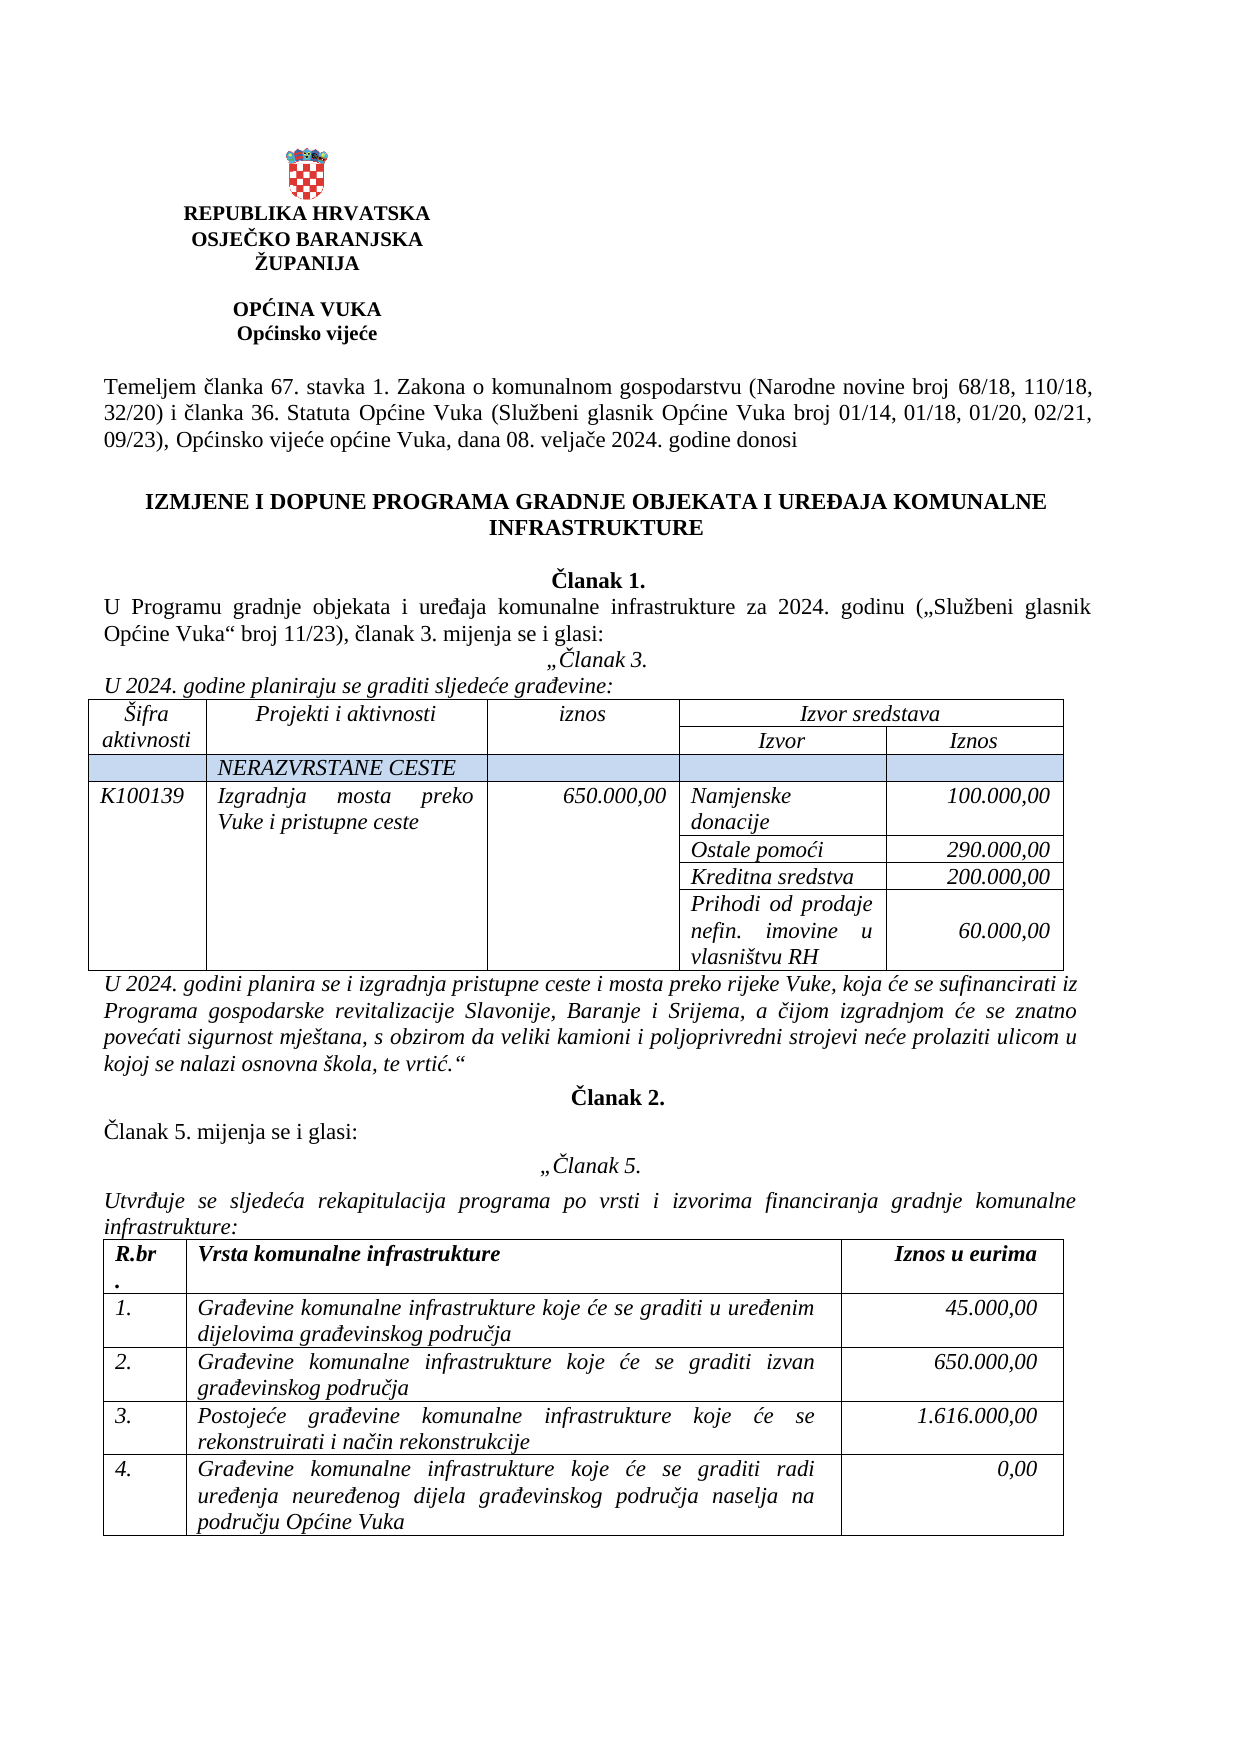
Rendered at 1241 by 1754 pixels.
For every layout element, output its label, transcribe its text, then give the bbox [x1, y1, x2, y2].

table_cell Postojeće građevine komunalne infrastrukture koje će se rekonstruirati i način rekonstrukcije [187, 1402, 841, 1454]
table_header [148, 148, 466, 202]
table_cell 4. [104, 1455, 186, 1534]
table_cell 100.000,00 [887, 782, 1063, 834]
table_cell 2. [104, 1348, 186, 1401]
table_cell Kreditna sredstva [680, 863, 886, 889]
table_header iznos [488, 700, 679, 753]
table_header Projekti i aktivnosti [207, 700, 487, 753]
text U 2024. godine planiraju se graditi sljedeće građevine: [103, 672, 1093, 699]
table_header R.br. [104, 1240, 186, 1293]
text Članak 2. [156, 1084, 1080, 1110]
table_cell Općinsko vijeće [148, 323, 466, 344]
table_cell Iznos [887, 727, 1063, 753]
table_cell 3. [104, 1402, 186, 1454]
table_cell 200.000,00 [887, 863, 1063, 889]
table_cell Izgradnja mosta preko Vuke i pristupne ceste [207, 782, 487, 969]
table_header Šifra aktivnosti [89, 700, 206, 753]
text „Članak 5. [103, 1152, 1080, 1179]
text Članak 1. [103, 567, 1093, 593]
table_cell K100139 [89, 782, 206, 969]
table_cell 1. [104, 1294, 186, 1347]
table_cell OPĆINA VUKA [148, 287, 466, 323]
text U Programu gradnje objekata i uređaja komunalne infrastrukture za 2024. godinu („Službeni glasnik Općine Vuka“ broj 11/23), članak 3. mijenja se i glasi: [103, 593, 1093, 646]
table_cell Namjenske donacije [680, 782, 886, 834]
text Članak 5. mijenja se i glasi: [103, 1118, 1080, 1144]
table_header Vrsta komunalne infrastrukture [187, 1240, 841, 1293]
picture [286, 147, 328, 200]
table_cell Prihodi od prodaje nefin. imovine u vlasništvu RH [680, 890, 886, 969]
table_cell [89, 755, 206, 781]
table_cell 650.000,00 [488, 782, 679, 969]
table_header Iznos u eurima [842, 1240, 1063, 1293]
table_cell 45.000,00 [842, 1294, 1063, 1347]
table_cell Građevine komunalne infrastrukture koje će se graditi u uređenim dijelovima građevinskog područja [187, 1294, 841, 1347]
table_header Izvor sredstava [680, 700, 1063, 726]
text „Članak 3. [103, 646, 1093, 672]
table_cell REPUBLIKA HRVATSKA [148, 203, 466, 227]
text U 2024. godini planira se i izgradnja pristupne ceste i mosta preko rijeke Vuke, koja će se sufinancirati iz Programa gospodarske revitalizacije Slavonije, Baranje i Srijema, a čijom izgradnjom će se znatno povećati sigurnost mještana, s obzirom da veliki kamioni i poljoprivredni strojevi neće prolaziti ulicom u kojoj se nalazi osnovna škola, te vrtić.“ [103, 971, 1081, 1076]
table_cell Građevine komunalne infrastrukture koje će se graditi izvan građevinskog područja [187, 1348, 841, 1401]
table_cell 650.000,00 [842, 1348, 1063, 1401]
subtitle IZMJENE I DOPUNE PROGRAMA GRADNJE OBJEKATA I UREĐAJA KOMUNALNE INFRASTRUKTURE [103, 488, 1089, 541]
table_cell Građevine komunalne infrastrukture koje će se graditi radi uređenja neuređenog dijela građevinskog područja naselja na području Općine Vuka [187, 1455, 841, 1534]
table_cell 0,00 [842, 1455, 1063, 1534]
text Utvrđuje se sljedeća rekapitulacija programa po vrsti i izvorima financiranja gradnje komunalne infrastrukture: [103, 1187, 1080, 1239]
table_cell [488, 755, 679, 781]
table_cell 60.000,00 [887, 890, 1063, 969]
text Temeljem članka 67. stavka 1. Zakona o komunalnom gospodarstvu (Narodne novine broj 68/18, 110/18, 32/20) i članka 36. Statuta Općine Vuka (Službeni glasnik Općine Vuka broj 01/14, 01/18, 01/20, 02/21, 09/23), Općinsko vijeće općine Vuka, dana 08. veljače 2024. godine donosi [103, 373, 1093, 452]
table_cell Ostale pomoći [680, 836, 886, 862]
table_cell OSJEČKO BARANJSKA ŽUPANIJA [148, 227, 466, 287]
table_cell Izvor [680, 727, 886, 753]
table_cell [887, 755, 1063, 781]
table_cell 1.616.000,00 [842, 1402, 1063, 1454]
table_cell [680, 755, 886, 781]
table_cell 290.000,00 [887, 836, 1063, 862]
table_cell NERAZVRSTANE CESTE [207, 755, 487, 781]
